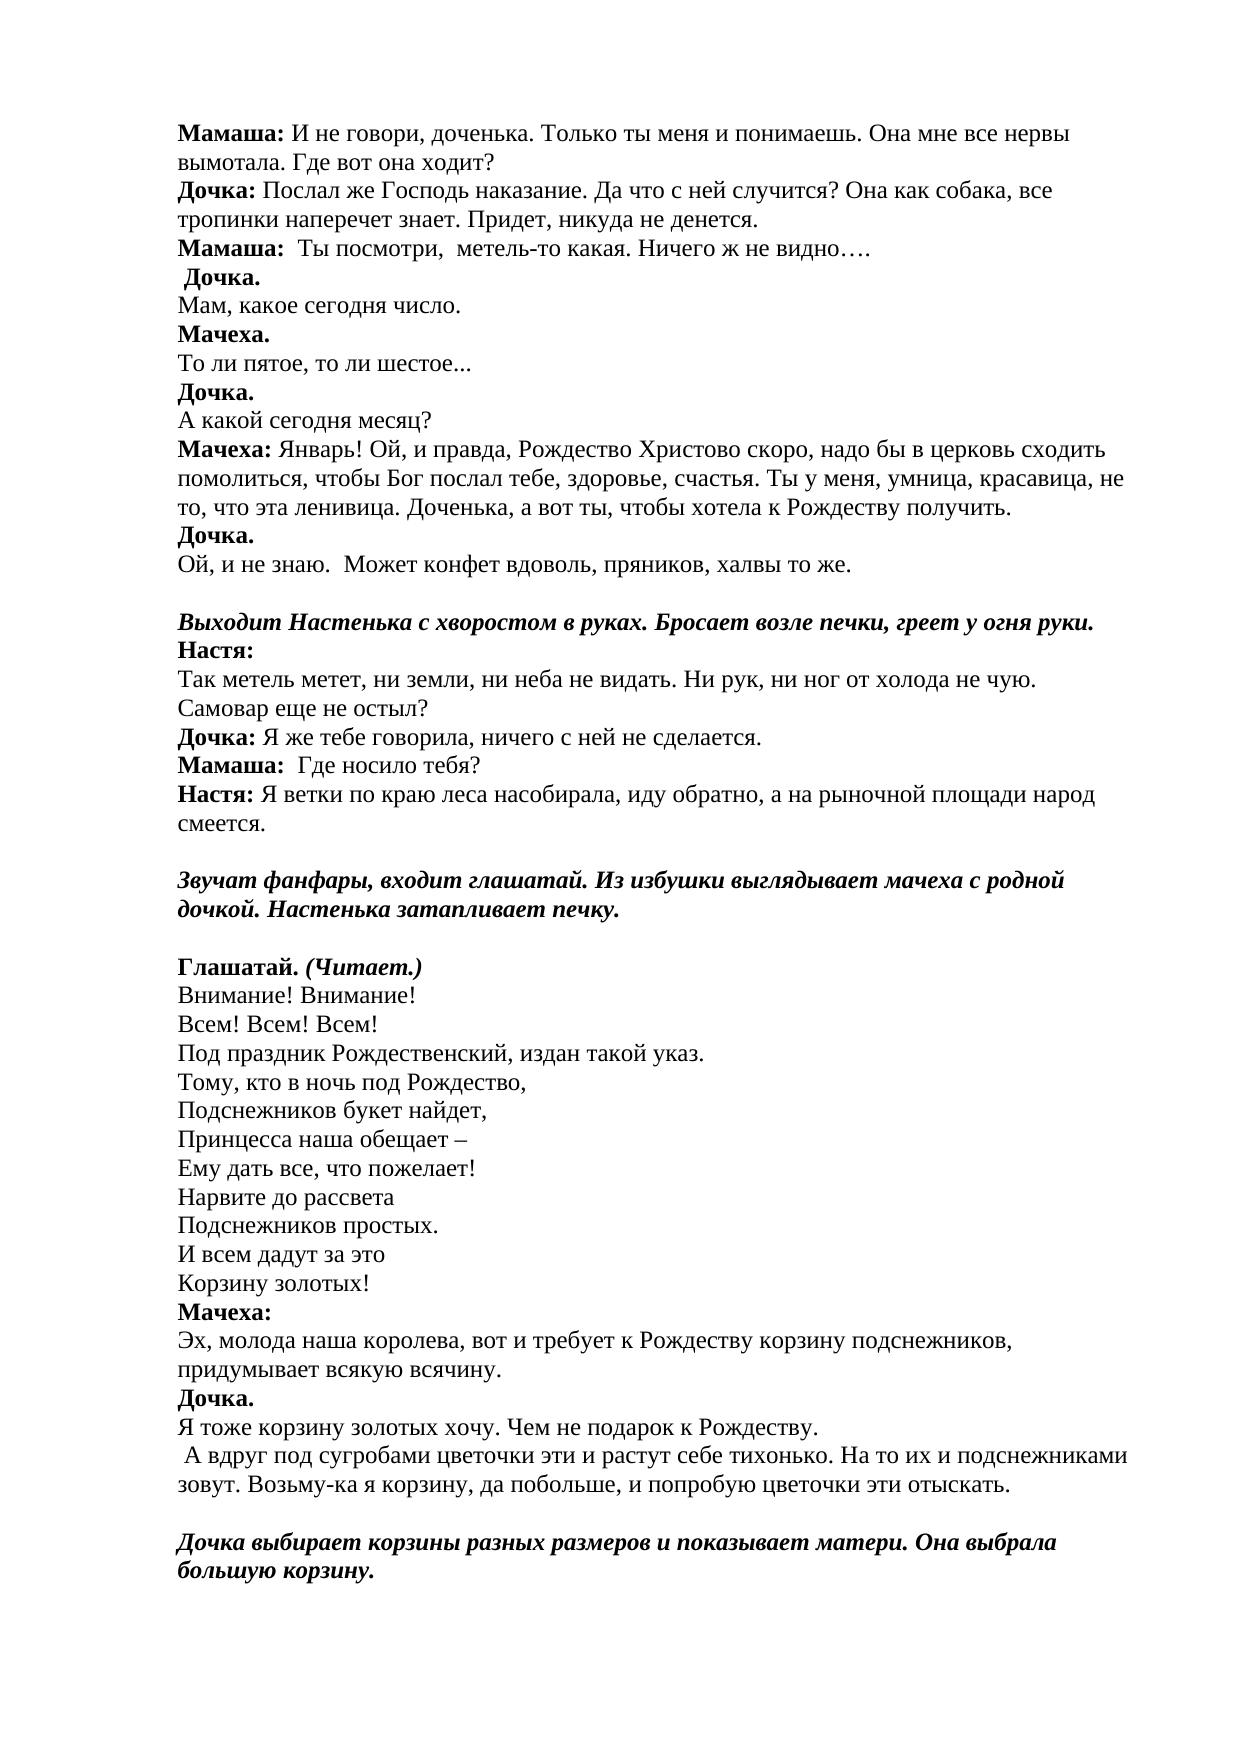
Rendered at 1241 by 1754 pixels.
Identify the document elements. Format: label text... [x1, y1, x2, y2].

text Тому, кто в ночь под Рождество, [177, 1067, 1152, 1096]
text Всем! Всем! Всем! [177, 1009, 1152, 1038]
text Внимание! Внимание! [177, 981, 1152, 1009]
text Звучат фанфары, входит глашатай. Из избушки выглядывает мачеха с родной дочкой. Настенька затапливает печку. [177, 866, 1152, 923]
text Мачеха: [177, 1297, 1152, 1326]
text Мачеха. [177, 319, 1152, 348]
text Настя: [177, 636, 1152, 664]
text Самовар еще не остыл? [177, 693, 1152, 722]
text То ли пятое, то ли шестое... [177, 348, 1152, 377]
text Мамаша: И не говори, доченька. Только ты меня и понимаешь. Она мне все нервы вымотала. Где вот она ходит? [177, 118, 1152, 176]
text Нарвите до рассвета [177, 1182, 1152, 1211]
text Дочка. [177, 262, 1152, 291]
text Эх, молода наша королева, вот и требует к Рождеству корзину подснежников, [177, 1326, 1152, 1354]
text Подснежников простых. [177, 1211, 1152, 1239]
text Я тоже корзину золотых хочу. Чем не подарок к Рождеству. [177, 1412, 1152, 1441]
text Дочка выбирает корзины разных размеров и показывает матери. Она выбрала большую корзину. [177, 1527, 1152, 1584]
text Выходит Настенька с хворостом в руках. Бросает возле печки, греет у огня руки. [177, 607, 1152, 636]
text Дочка. [177, 521, 1152, 549]
text Дочка. [177, 377, 1152, 406]
text Ой, и не знаю. Может конфет вдоволь, пряников, халвы то же. [177, 549, 1152, 578]
text Мачеха: Январь! Ой, и правда, Рождество Христово скоро, надо бы в церковь сходить помолиться, чтобы Бог послал тебе, здоровье, счастья. Ты у меня, умница, красавица, не то, что эта ленивица. Доченька, а вот ты, чтобы хотела к Рождеству получить. [177, 434, 1152, 521]
text Принцесса наша обещает – [177, 1124, 1152, 1153]
text А какой сегодня месяц? [177, 406, 1152, 434]
text Мам, какое сегодня число. [177, 291, 1152, 319]
text А вдруг под сугробами цветочки эти и растут себе тихонько. На то их и подснежниками зовут. Возьму-ка я корзину, да побольше, и попробую цветочки эти отыскать. [177, 1441, 1152, 1498]
text Мамаша: Ты посмотри, метель-то какая. Ничего ж не видно…. [177, 233, 1152, 262]
text Дочка. [177, 1383, 1152, 1412]
text придумывает всякую всячину. [177, 1354, 1152, 1383]
text Ему дать все, что пожелает! [177, 1153, 1152, 1182]
text Подснежников букет найдет, [177, 1096, 1152, 1124]
text Корзину золотых! [177, 1268, 1152, 1297]
text Под праздник Рождественский, издан такой указ. [177, 1038, 1152, 1067]
text Глашатай. (Читает.) [177, 952, 1152, 981]
text Дочка: Я же тебе говорила, ничего с ней не сделается. [177, 722, 1152, 751]
text Так метель метет, ни земли, ни неба не видать. Ни рук, ни ног от холода не чую. [177, 664, 1152, 693]
text Мамаша: Где носило тебя? [177, 751, 1152, 779]
text Настя: Я ветки по краю леса насобирала, иду обратно, а на рыночной площади народ смеется. [177, 779, 1152, 837]
text И всем дадут за это [177, 1239, 1152, 1268]
text Дочка: Послал же Господь наказание. Да что с ней случится? Она как собака, все тропинки наперечет знает. Придет, никуда не денется. [177, 176, 1152, 233]
